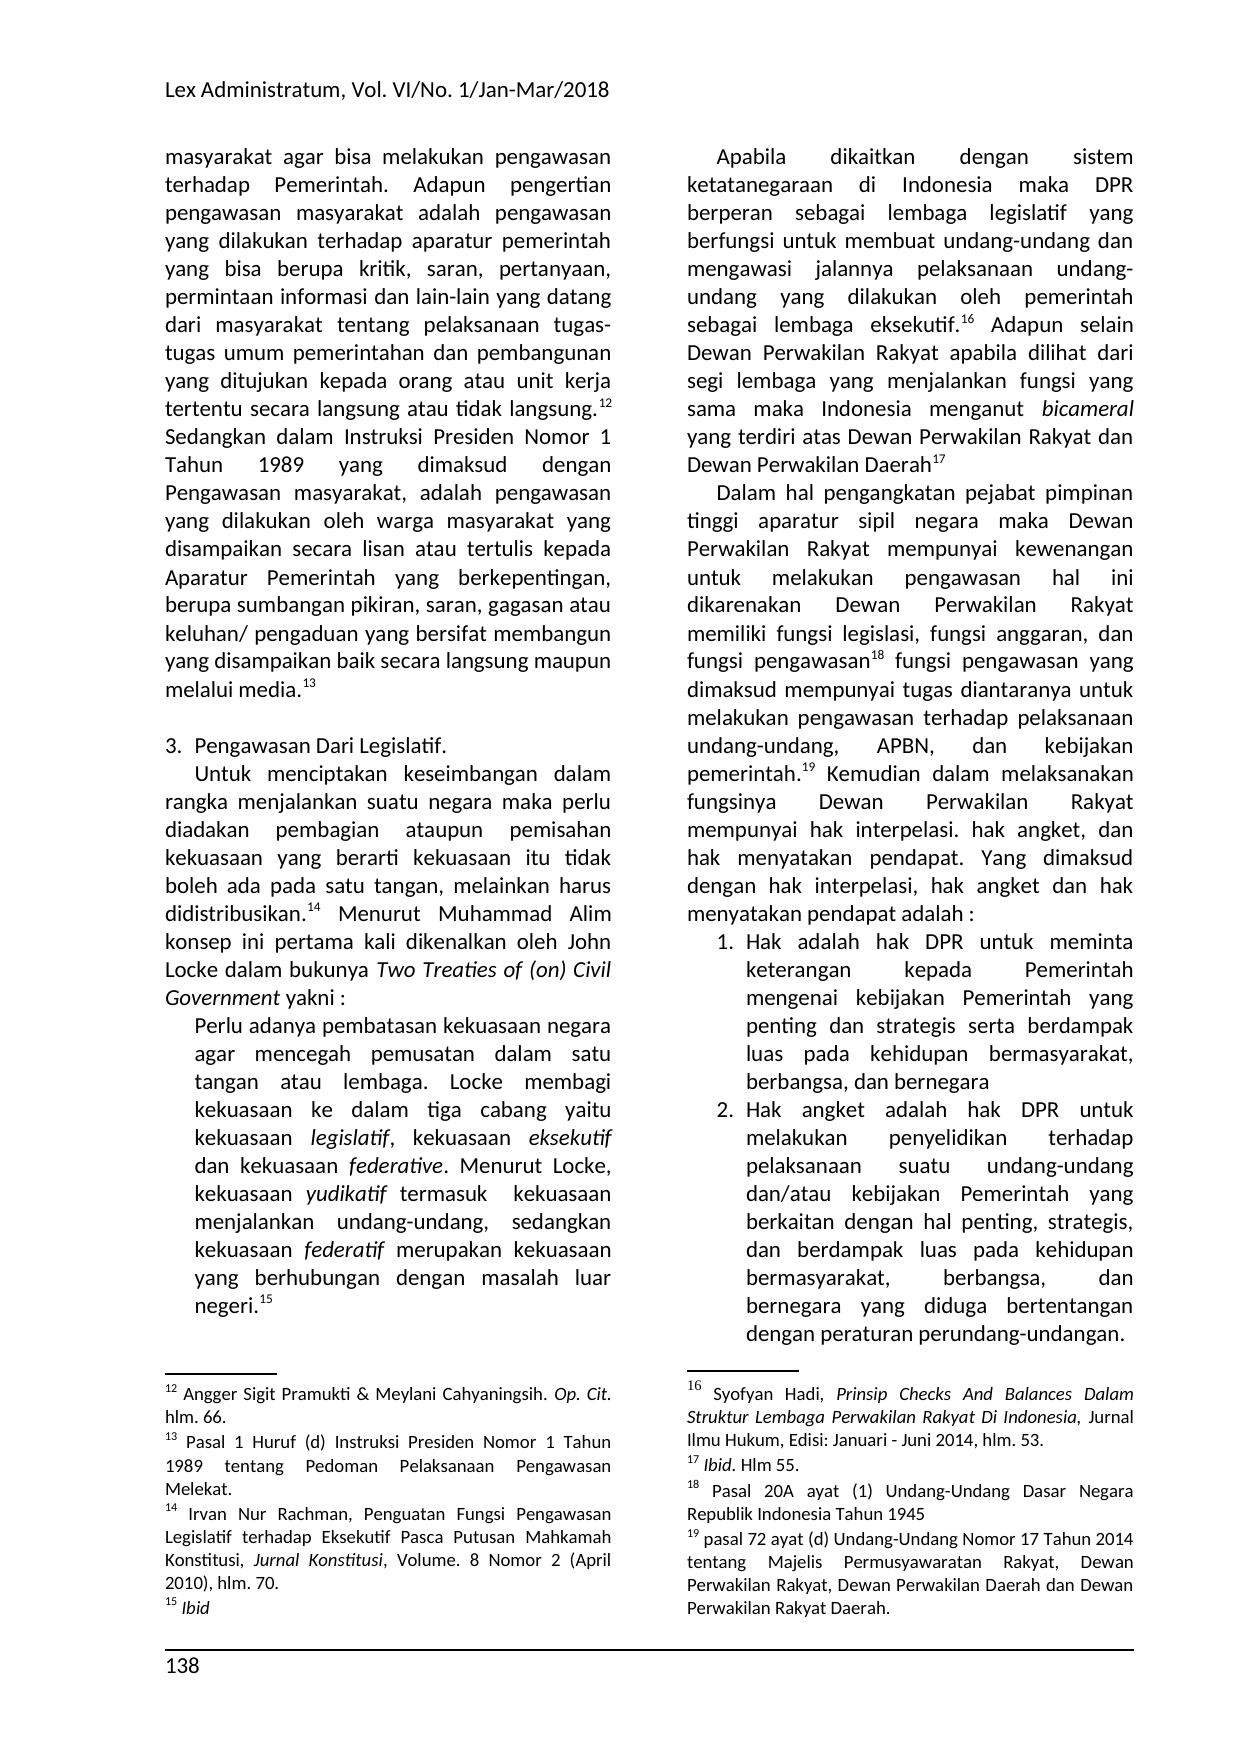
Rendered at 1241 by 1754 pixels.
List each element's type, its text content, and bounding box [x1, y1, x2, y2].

text Dalam hal pengangkatan pejabat pimpinan tinggi aparatur sipil negara maka Dewan Perwakilan Rakyat mempunyai kewenangan untuk melakukan pengawasan hal ini dikarenakan Dewan Perwakilan Rakyat memiliki fungsi legislasi, fungsi anggaran, dan fungsi pengawasan fungsi pengawasan yang dimaksud mempunyai tugas diantaranya untuk melakukan pengawasan terhadap pelaksanaan undang-undang, APBN, dan kebijakan pemerintah. Kemudian dalam melaksanakan fungsinya Dewan Perwakilan Rakyat mempunyai hak interpelasi. hak angket, dan hak menyatakan pendapat. Yang dimaksud dengan hak interpelasi, hak angket dan hak menyatakan pendapat adalah : [687, 478, 1134, 927]
text Untuk menciptakan keseimbangan dalam rangka menjalankan suatu negara maka perlu diadakan pembagian ataupun pemisahan kekuasaan yang berarti kekuasaan itu tidak boleh ada pada satu tangan, melainkan harus didistribusikan. Menurut Muhammad Alim konsep ini pertama kali dikenalkan oleh John Locke dalam bukunya Two Treaties of (on) Civil Government yakni : [165, 759, 612, 1011]
list Hak adalah hak DPR untuk meminta keterangan kepada Pemerintah mengenai kebijakan Pemerintah yang penting dan strategis serta berdampak luas pada kehidupan bermasyarakat, berbangsa, dan bernegara [716, 927, 1134, 1095]
list Hak angket adalah hak DPR untuk melakukan penyelidikan terhadap pelaksanaan suatu undang-undang dan/atau kebijakan Pemerintah yang berkaitan dengan hal penting, strategis, dan berdampak luas pada kehidupan bermasyarakat, berbangsa, dan bernegara yang diduga bertentangan dengan peraturan perundang-undangan. [716, 1095, 1134, 1347]
text Perlu adanya pembatasan kekuasaan negara agar mencegah pemusatan dalam satu tangan atau lembaga. Locke membagi kekuasaan ke dalam tiga cabang yaitu kekuasaan legislatif, kekuasaan eksekutif dan kekuasaan federative. Menurut Locke, kekuasaan yudikatif termasuk kekuasaan menjalankan undang-undang, sedangkan kekuasaan federatif merupakan kekuasaan yang berhubungan dengan masalah luar negeri. [194, 1011, 612, 1319]
text Apabila dikaitkan dengan sistem ketatanegaraan di Indonesia maka DPR berperan sebagai lembaga legislatif yang berfungsi untuk membuat undang-undang dan mengawasi jalannya pelaksanaan undang-undang yang dilakukan oleh pemerintah sebagai lembaga eksekutif. Adapun selain Dewan Perwakilan Rakyat apabila dilihat dari segi lembaga yang menjalankan fungsi yang sama maka Indonesia menganut bicameral yang terdiri atas Dewan Perwakilan Rakyat dan Dewan Perwakilan Daerah [687, 142, 1134, 478]
list Pengawasan Dari Legislatif. [165, 731, 612, 759]
